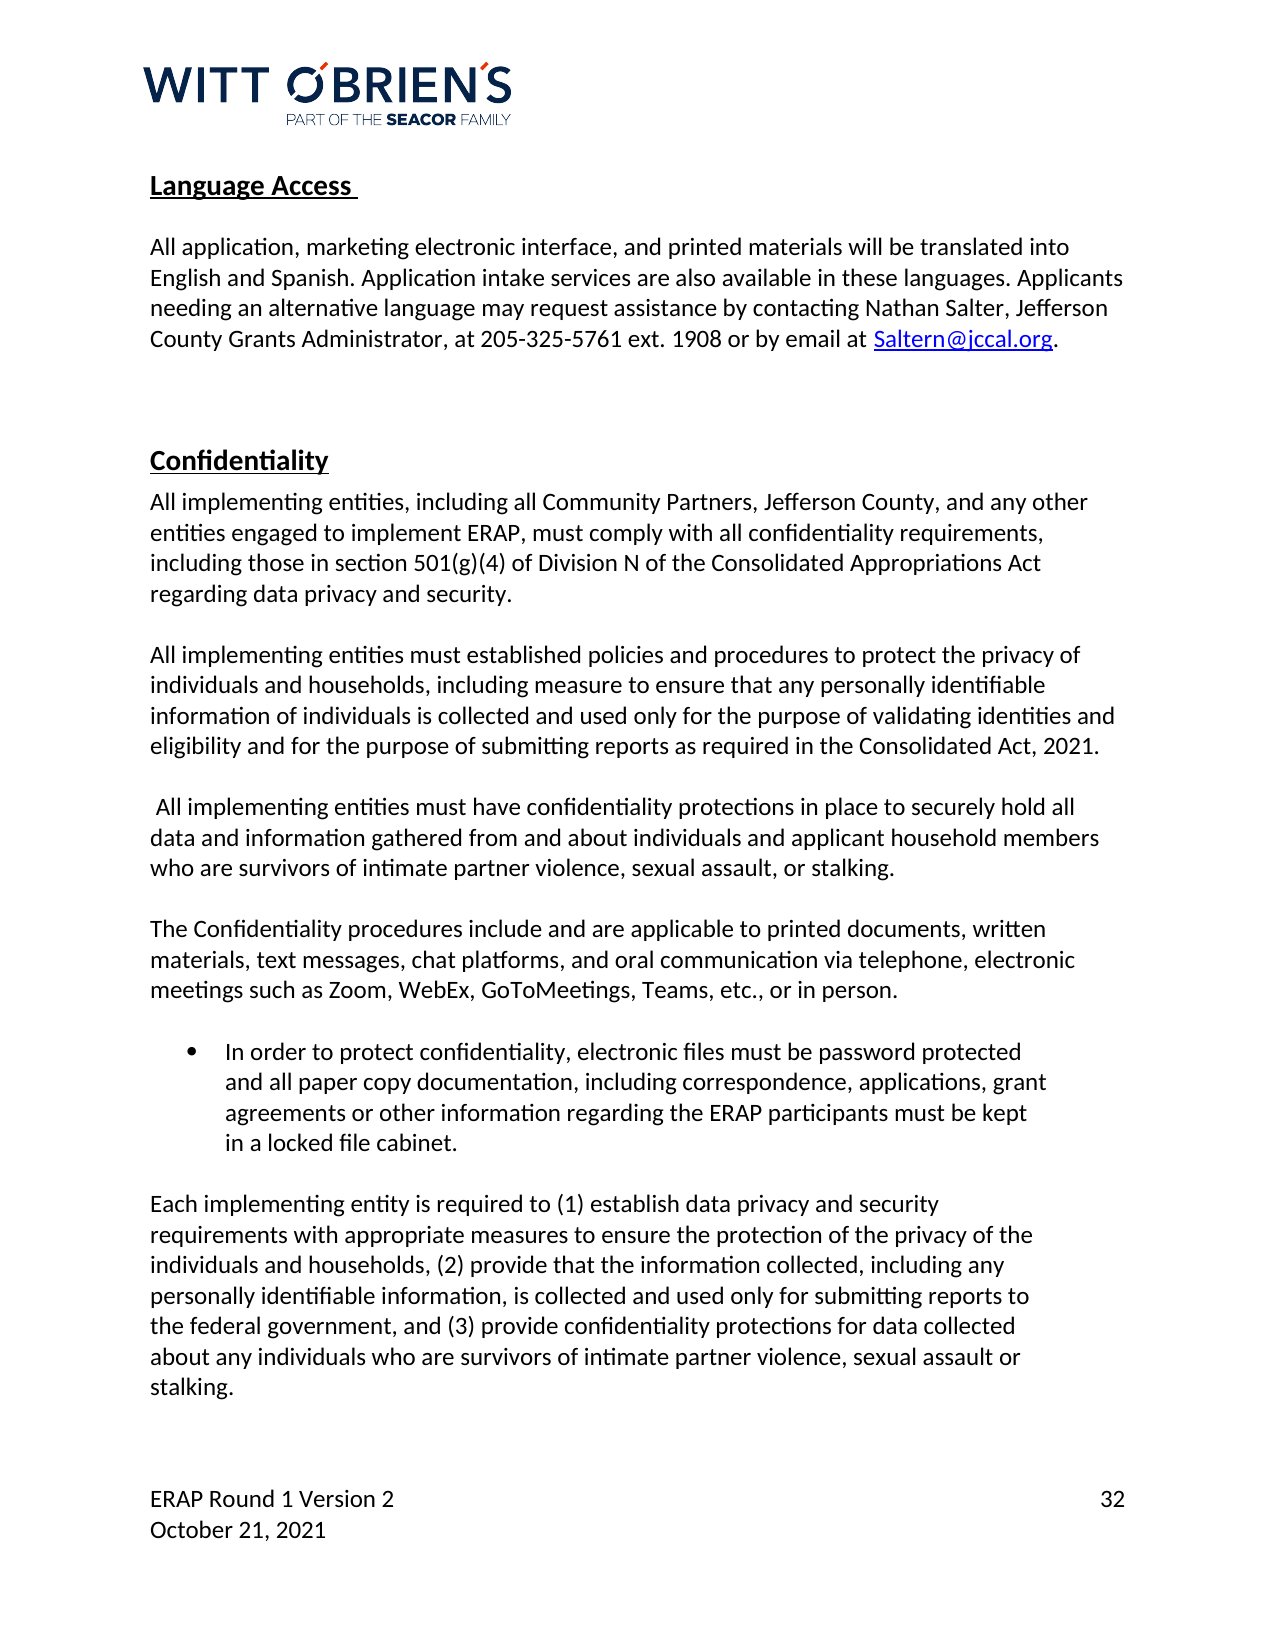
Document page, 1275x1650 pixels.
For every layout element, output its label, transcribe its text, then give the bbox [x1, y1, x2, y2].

subtitle Confidentiality [150, 442, 1125, 478]
text All application, marketing electronic interface, and printed materials will be translated into English and Spanish. Application intake services are also available in these languages. Applicants needing an alternative language may request assistance by contacting Nathan Salter, Jefferson County Grants Administrator, at 205-325-5761 ext. 1908 or by email at Saltern@jccal.org. [150, 231, 1125, 353]
text The Confidentiality procedures include and are applicable to printed documents, written materials, text messages, chat platforms, and oral communication via telephone, electronic meetings such as Zoom, WebEx, GoToMeetings, Teams, etc., or in person. [150, 913, 1125, 1005]
text Each implementing entity is required to (1) establish data privacy and security requirements with appropriate measures to ensure the protection of the privacy of the individuals and households, (2) provide that the information collected, including any personally identifiable information, is collected and used only for submitting reports to the federal government, and (3) provide confidentiality protections for data collected about any individuals who are survivors of intimate partner violence, sexual assault or stalking. [150, 1188, 1050, 1402]
picture [112, 36, 542, 151]
text · In order to protect confidentiality, electronic files must be password protected and all paper copy documentation, including correspondence, applications, grant agreements or other information regarding the ERAP participants must be kept in a locked file cabinet. [187, 1036, 1050, 1158]
subtitle Language Access [150, 167, 1125, 202]
text All implementing entities must have confidentiality protections in place to securely hold all data and information gathered from and about individuals and applicant household members who are survivors of intimate partner violence, sexual assault, or stalking. [150, 791, 1125, 883]
text All implementing entities must established policies and procedures to protect the privacy of individuals and households, including measure to ensure that any personally identifiable information of individuals is collected and used only for the purpose of validating identities and eligibility and for the purpose of submitting reports as required in the Consolidated Act, 2021. [150, 639, 1125, 761]
text All implementing entities, including all Community Partners, Jefferson County, and any other entities engaged to implement ERAP, must comply with all confidentiality requirements, including those in section 501(g)(4) of Division N of the Consolidated Appropriations Act regarding data privacy and security. [150, 486, 1125, 608]
